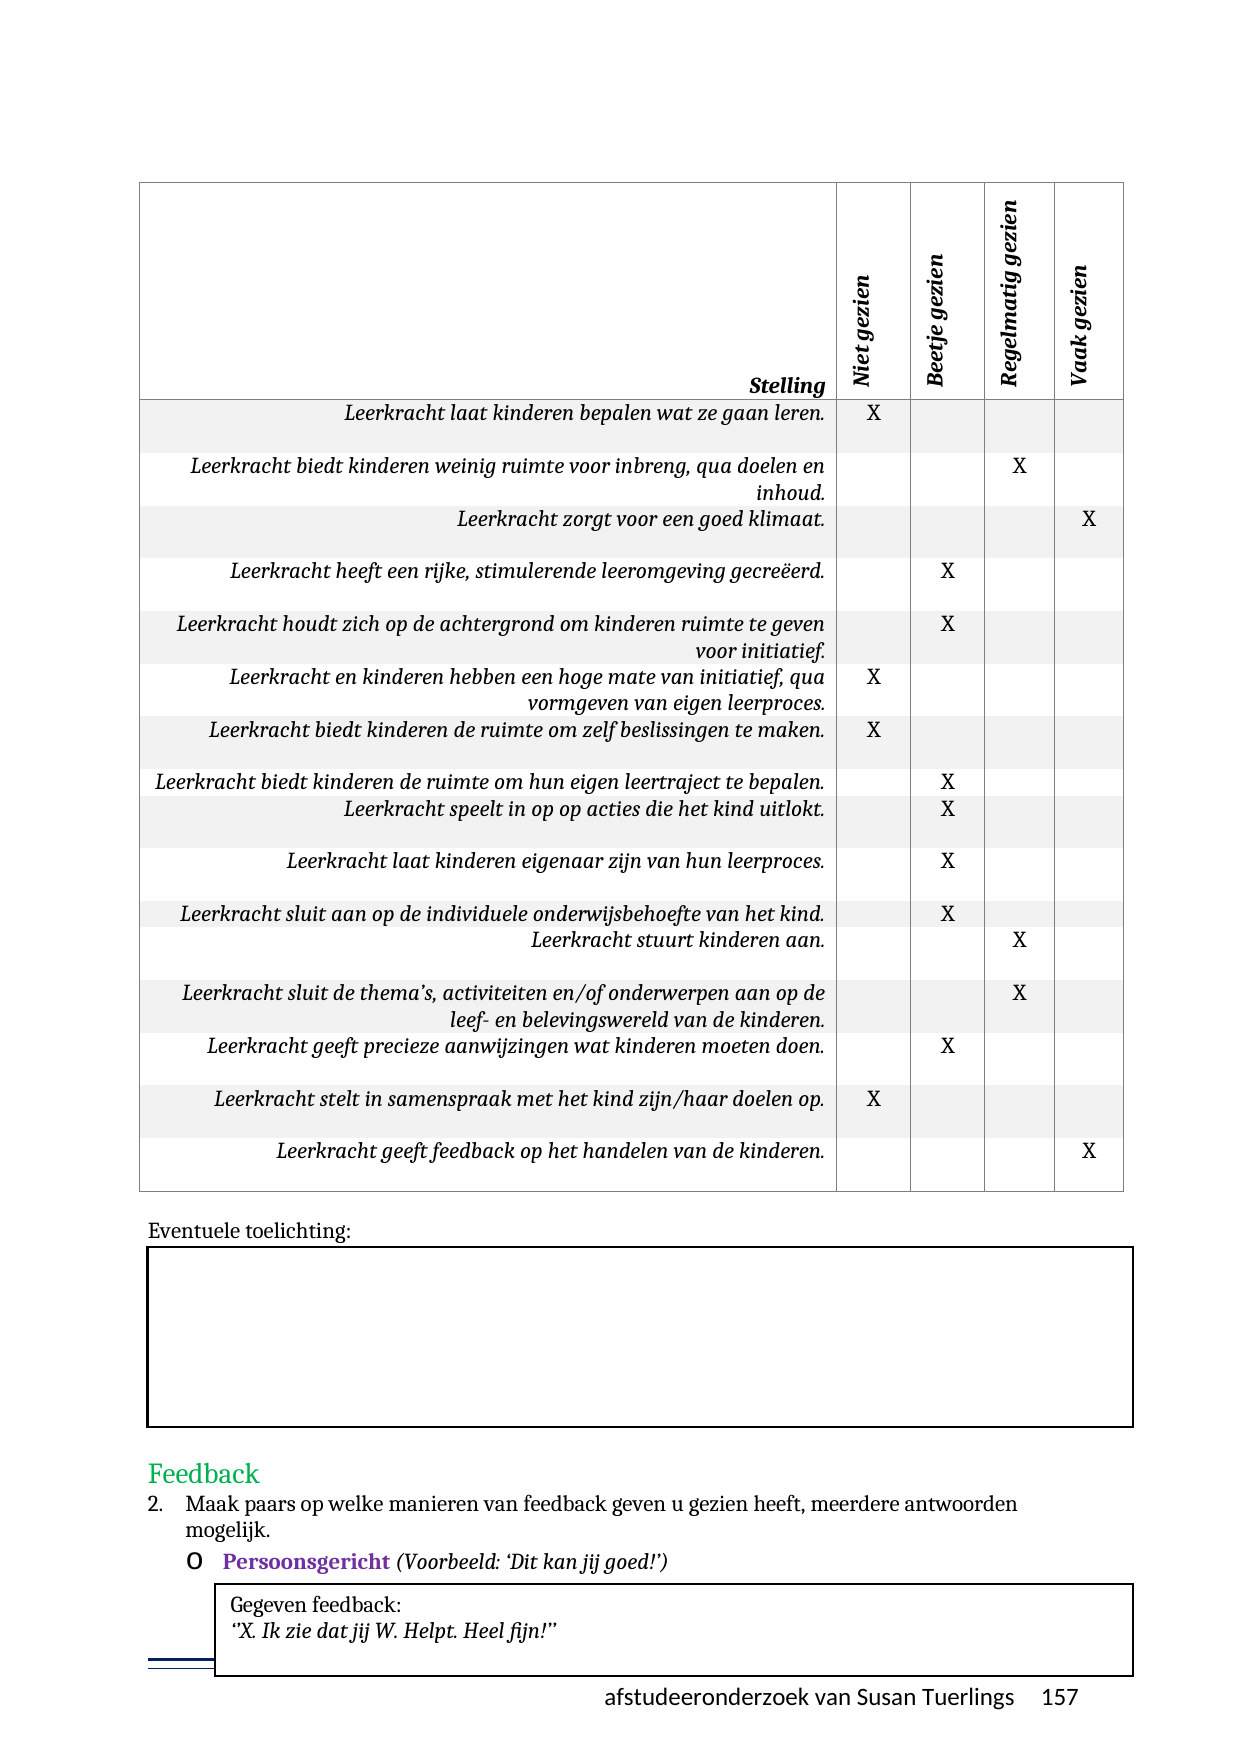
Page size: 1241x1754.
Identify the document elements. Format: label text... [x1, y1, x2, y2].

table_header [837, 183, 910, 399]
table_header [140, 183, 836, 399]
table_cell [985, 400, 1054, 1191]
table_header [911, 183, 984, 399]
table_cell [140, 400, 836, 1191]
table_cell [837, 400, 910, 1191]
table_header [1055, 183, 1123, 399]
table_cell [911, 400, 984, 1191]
list Maak paars op welke manieren van feedback geven u gezien heeft, meerdere antwoorden mogelijk. [148, 1491, 1093, 1543]
list Persoonsgericht (Voorbeeld: ‘Dit kan jij goed!’) [185, 1543, 1093, 1579]
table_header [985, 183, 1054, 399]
text Eventuele toelichting: [148, 1218, 1093, 1244]
text Feedback [148, 1457, 1093, 1491]
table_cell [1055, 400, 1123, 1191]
